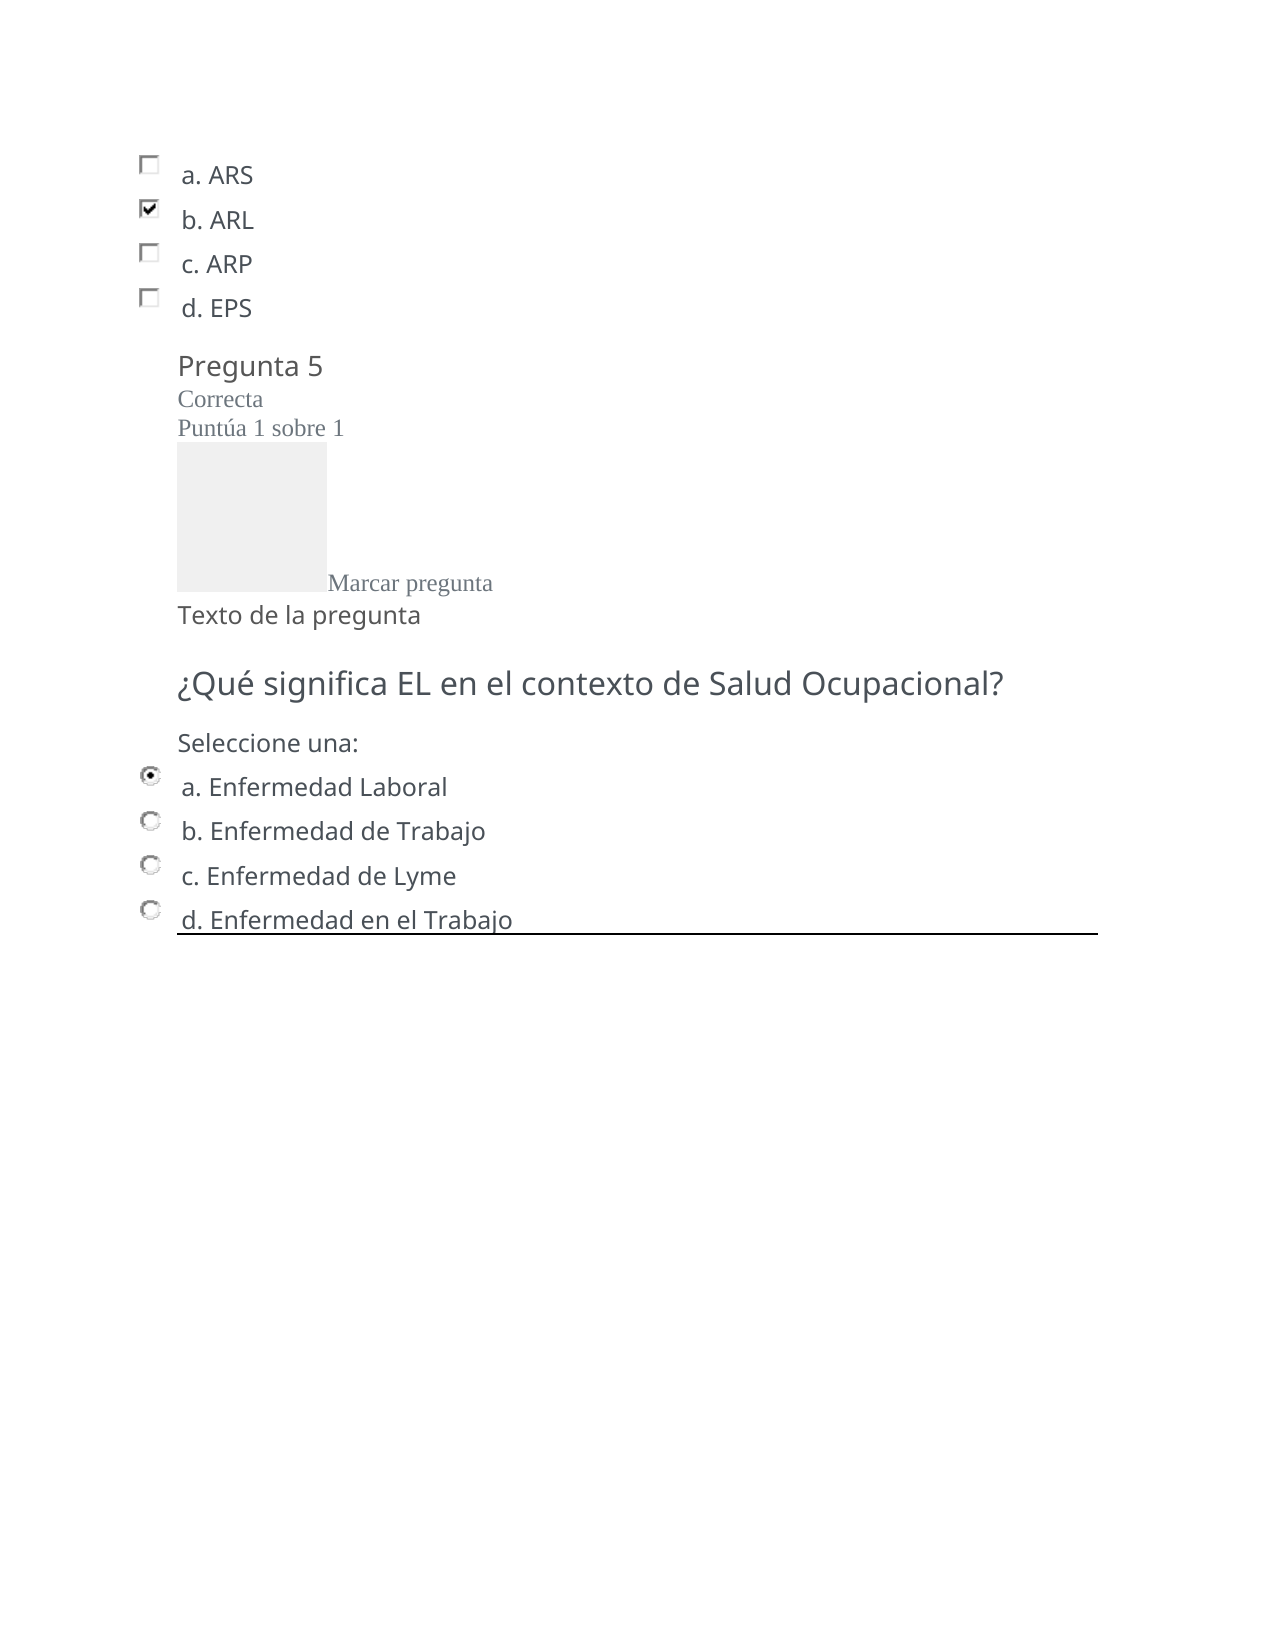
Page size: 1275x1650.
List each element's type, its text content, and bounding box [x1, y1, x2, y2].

text ¿Qué significa EL en el contexto de Salud Ocupacional? [177, 661, 1098, 704]
text Seleccione una: [177, 725, 1098, 759]
text c. Enfermedad de Lyme [138, 848, 1098, 892]
text c. ARP [138, 236, 1098, 281]
text Marcar pregunta [177, 442, 1098, 597]
text Texto de la pregunta [177, 597, 1098, 631]
text d. Enfermedad en el Trabajo [138, 892, 1098, 937]
text d. EPS [138, 281, 1098, 325]
text a. Enfermedad Laboral [138, 759, 1098, 804]
text a. ARS [138, 148, 1098, 192]
text b. Enfermedad de Trabajo [138, 804, 1098, 848]
text b. ARL [138, 192, 1098, 236]
text Puntúa 1 sobre 1 [177, 413, 1098, 442]
text Pregunta 5 [177, 346, 1098, 384]
text Correcta [177, 384, 1098, 413]
